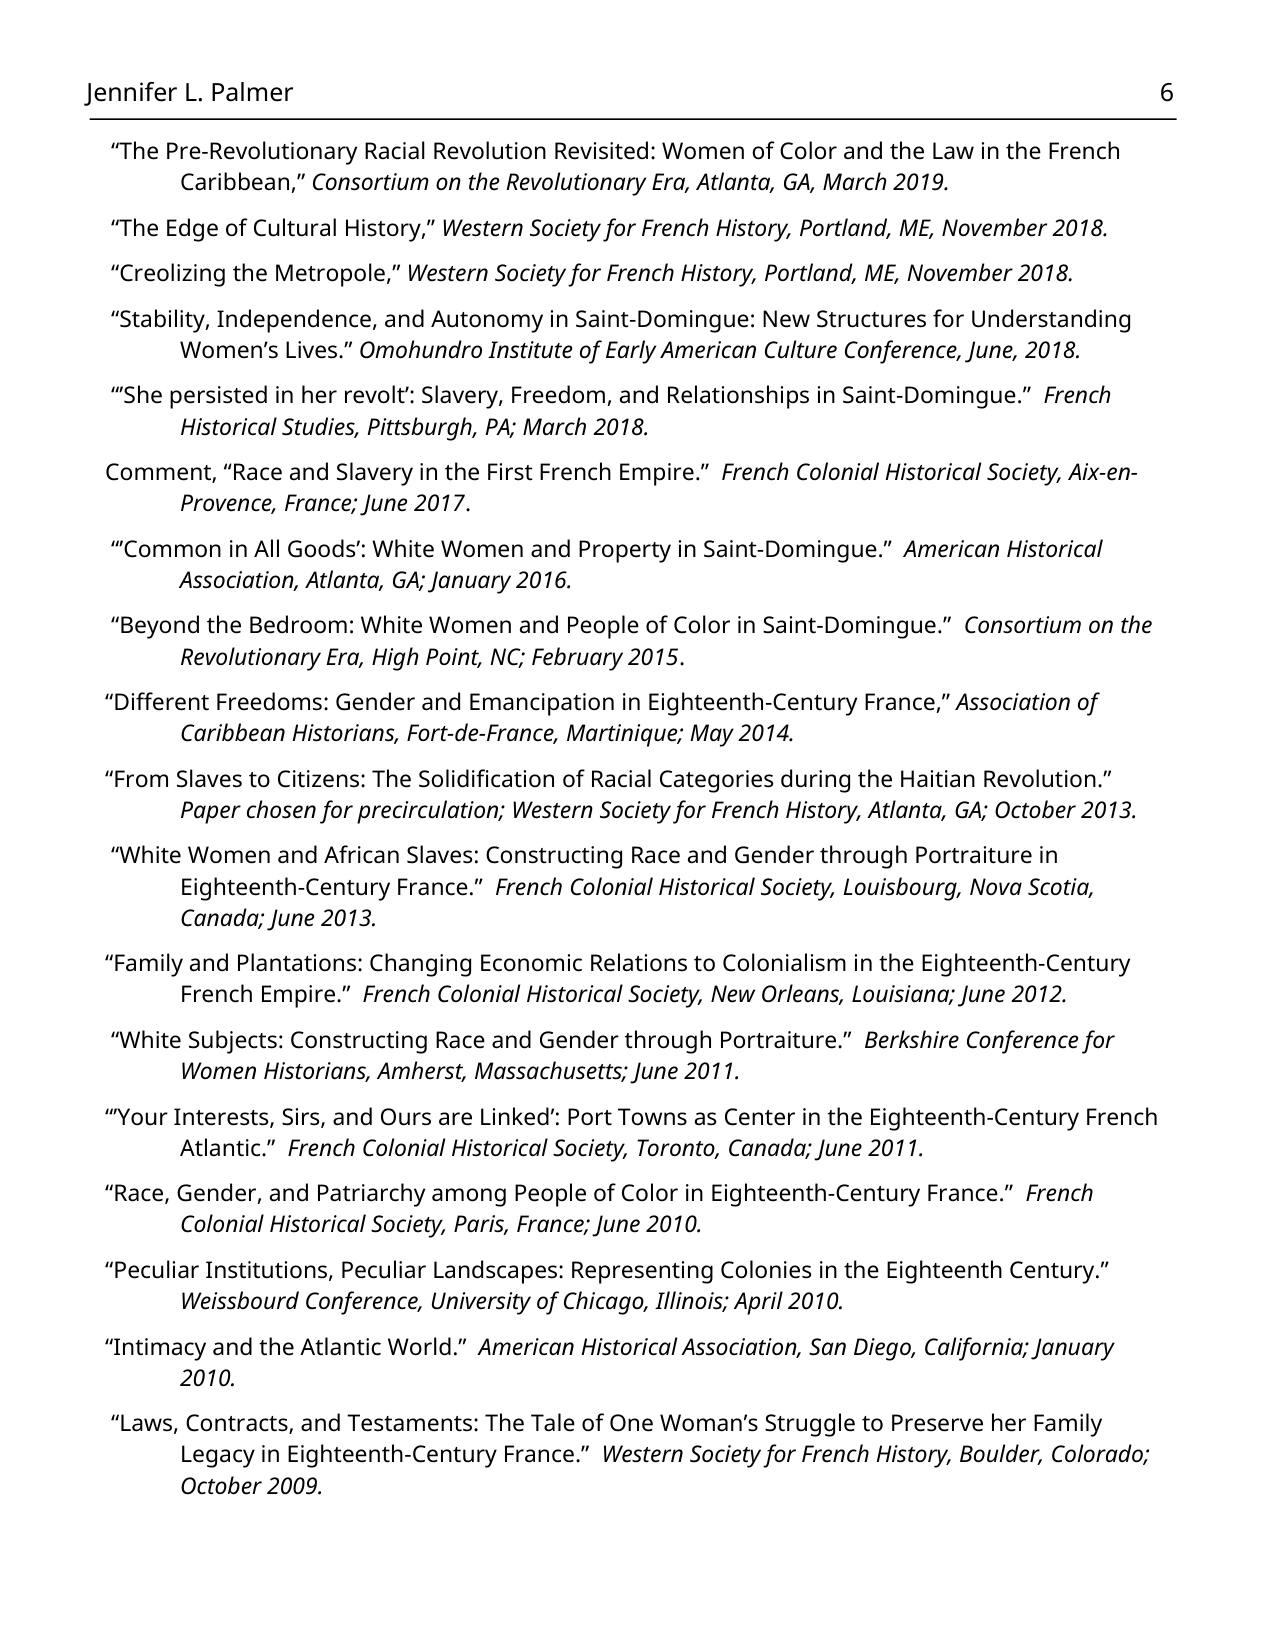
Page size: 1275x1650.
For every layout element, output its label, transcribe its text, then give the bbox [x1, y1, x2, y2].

text “Different Freedoms: Gender and Emancipation in Eighteenth-Century France,” Association of Caribbean Historians, Fort-de-France, Martinique; May 2014. [105, 686, 1170, 748]
text “From Slaves to Citizens: The Solidification of Racial Categories during the Haitian Revolution.” Paper chosen for precirculation; Western Society for French History, Atlanta, GA; October 2013. [105, 762, 1170, 825]
text “’Your Interests, Sirs, and Ours are Linked’: Port Towns as Center in the Eighteenth-Century French Atlantic.” French Colonial Historical Society, Toronto, Canada; June 2011. [105, 1100, 1170, 1163]
text Comment, “Race and Slavery in the First French Empire.” French Colonial Historical Society, Aix-en-Provence, France; June 2017. [105, 456, 1170, 518]
text “Stability, Independence, and Autonomy in Saint-Domingue: New Structures for Understanding Women’s Lives.” Omohundro Institute of Early American Culture Conference, June, 2018. [105, 302, 1170, 365]
text “The Edge of Cultural History,” Western Society for French History, Portland, ME, November 2018. [105, 212, 1170, 243]
text “Beyond the Bedroom: White Women and People of Color in Saint-Domingue.” Consortium on the Revolutionary Era, High Point, NC; February 2015. [105, 609, 1170, 672]
text “Family and Plantations: Changing Economic Relations to Colonialism in the Eighteenth-Century French Empire.” French Colonial Historical Society, New Orleans, Louisiana; June 2012. [105, 947, 1170, 1009]
text “’She persisted in her revolt’: Slavery, Freedom, and Relationships in Saint-Domingue.” French Historical Studies, Pittsburgh, PA; March 2018. [105, 379, 1170, 442]
text “’Common in All Goods’: White Women and Property in Saint-Domingue.” American Historical Association, Atlanta, GA; January 2016. [105, 532, 1170, 595]
text “Race, Gender, and Patriarchy among People of Color in Eighteenth-Century France.” French Colonial Historical Society, Paris, France; June 2010. [105, 1177, 1170, 1239]
text “Intimacy and the Atlantic World.” American Historical Association, San Diego, California; January 2010. [105, 1330, 1170, 1393]
text “Creolizing the Metropole,” Western Society for French History, Portland, ME, November 2018. [105, 257, 1170, 288]
text “White Subjects: Constructing Race and Gender through Portraiture.” Berkshire Conference for Women Historians, Amherst, Massachusetts; June 2011. [105, 1024, 1170, 1086]
text “Peculiar Institutions, Peculiar Landscapes: Representing Colonies in the Eighteenth Century.” Weissbourd Conference, University of Chicago, Illinois; April 2010. [105, 1254, 1170, 1316]
text “Laws, Contracts, and Testaments: The Tale of One Woman’s Struggle to Preserve her Family Legacy in Eighteenth-Century France.” Western Society for French History, Boulder, Colorado; October 2009. [105, 1407, 1170, 1501]
text “White Women and African Slaves: Constructing Race and Gender through Portraiture in Eighteenth-Century France.” French Colonial Historical Society, Louisbourg, Nova Scotia, Canada; June 2013. [105, 839, 1170, 933]
text “The Pre-Revolutionary Racial Revolution Revisited: Women of Color and the Law in the French Caribbean,” Consortium on the Revolutionary Era, Atlanta, GA, March 2019. [105, 135, 1170, 197]
